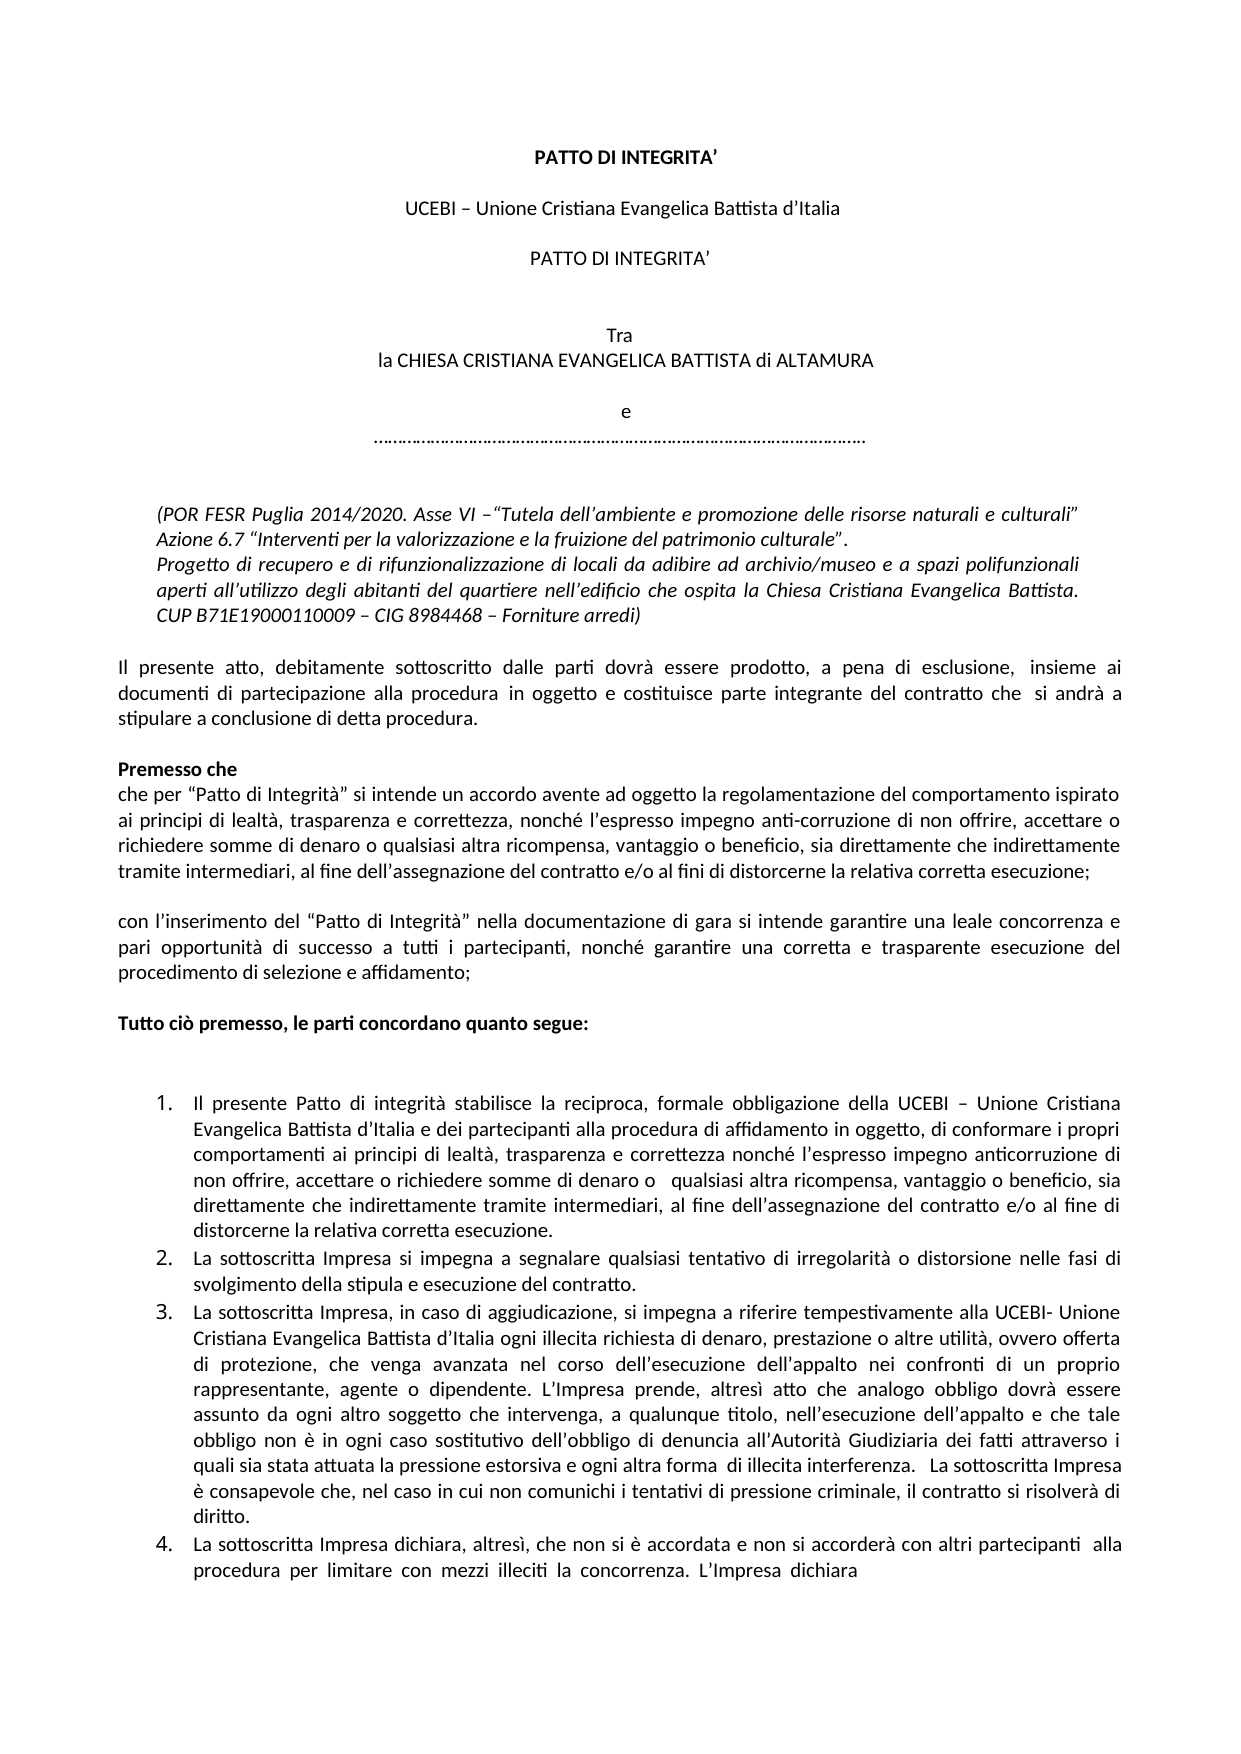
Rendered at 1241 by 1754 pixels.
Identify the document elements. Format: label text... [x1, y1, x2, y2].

list La sottoscritta Impresa dichiara, altresì, che non si è accordata e non si accorderà con altri partecipanti alla procedura per limitare con mezzi illeciti la concorrenza. L’Impresa dichiara [156, 1529, 1122, 1583]
text Premesso che [118, 756, 1122, 782]
text che per “Patto di Integrità” si intende un accordo avente ad oggetto la regolamentazione del comportamento ispirato ai principi di lealtà, trasparenza e correttezza, nonché l’espresso impegno anti-corruzione di non offrire, accettare o richiedere somme di denaro o qualsiasi altra ricompensa, vantaggio o beneficio, sia direttamente che indirettamente tramite intermediari, al fine dell’assegnazione del contratto e/o al fini di distorcerne la relativa corretta esecuzione; [118, 782, 1122, 883]
text Tutto ciò premesso, le parti concordano quanto segue: [118, 1010, 1122, 1036]
text Il presente atto, debitamente sottoscritto dalle parti dovrà essere prodotto, a pena di esclusione, insieme ai documenti di partecipazione alla procedura in oggetto e costituisce parte integrante del contratto che si andrà a stipulare a conclusione di detta procedura. [118, 654, 1122, 731]
text ………………………………………………………………………………………….. [156, 423, 1083, 449]
text la CHIESA CRISTIANA EVANGELICA BATTISTA di ALTAMURA [118, 347, 1134, 373]
text PATTO DI INTEGRITA’ [118, 144, 1134, 170]
text PATTO DI INTEGRITA’ [430, 246, 810, 271]
list Il presente Patto di integrità stabilisce la reciproca, formale obbligazione della UCEBI – Unione Cristiana Evangelica Battista d’Italia e dei partecipanti alla procedura di affidamento in oggetto, di conformare i propri comportamenti ai principi di lealtà, trasparenza e correttezza nonché l’espresso impegno anticorruzione di non offrire, accettare o richiedere somme di denaro o qualsiasi altra ricompensa, vantaggio o beneficio, sia direttamente che indirettamente tramite intermediari, al fine dell’assegnazione del contratto e/o al fine di distorcerne la relativa corretta esecuzione. [156, 1088, 1122, 1243]
text Progetto di recupero e di rifunzionalizzazione di locali da adibire ad archivio/museo e a spazi polifunzionali aperti all’utilizzo degli abitanti del quartiere nell’edificio che ospita la Chiesa Cristiana Evangelica Battista. CUP B71E19000110009 – CIG 8984468 – Forniture arredi) [156, 552, 1083, 628]
list La sottoscritta Impresa, in caso di aggiudicazione, si impegna a riferire tempestivamente alla UCEBI- Unione Cristiana Evangelica Battista d’Italia ogni illecita richiesta di denaro, prestazione o altre utilità, ovvero offerta di protezione, che venga avanzata nel corso dell’esecuzione dell’appalto nei confronti di un proprio rappresentante, agente o dipendente. L’Impresa prende, altresì atto che analogo obbligo dovrà essere assunto da ogni altro soggetto che intervenga, a qualunque titolo, nell’esecuzione dell’appalto e che tale obbligo non è in ogni caso sostitutivo dell’obbligo di denuncia all’Autorità Giudiziaria dei fatti attraverso i quali sia stata attuata la pressione estorsiva e ogni altra forma di illecita interferenza. La sottoscritta Impresa è consapevole che, nel caso in cui non comunichi i tentativi di pressione criminale, il contratto si risolverà di diritto. [156, 1297, 1122, 1529]
text UCEBI – Unione Cristiana Evangelica Battista d’Italia [106, 195, 1139, 221]
text (POR FESR Puglia 2014/2020. Asse VI –“Tutela dell’ambiente e promozione delle risorse naturali e culturali” Azione 6.7 “Interventi per la valorizzazione e la fruizione del patrimonio culturale”. [156, 501, 1083, 552]
text Tra [603, 322, 637, 347]
text e [118, 398, 1134, 423]
list La sottoscritta Impresa si impegna a segnalare qualsiasi tentativo di irregolarità o distorsione nelle fasi di svolgimento della stipula e esecuzione del contratto. [156, 1243, 1122, 1297]
text con l’inserimento del “Patto di Integrità” nella documentazione di gara si intende garantire una leale concorrenza e pari opportunità di successo a tutti i partecipanti, nonché garantire una corretta e trasparente esecuzione del procedimento di selezione e affidamento; [118, 909, 1122, 985]
